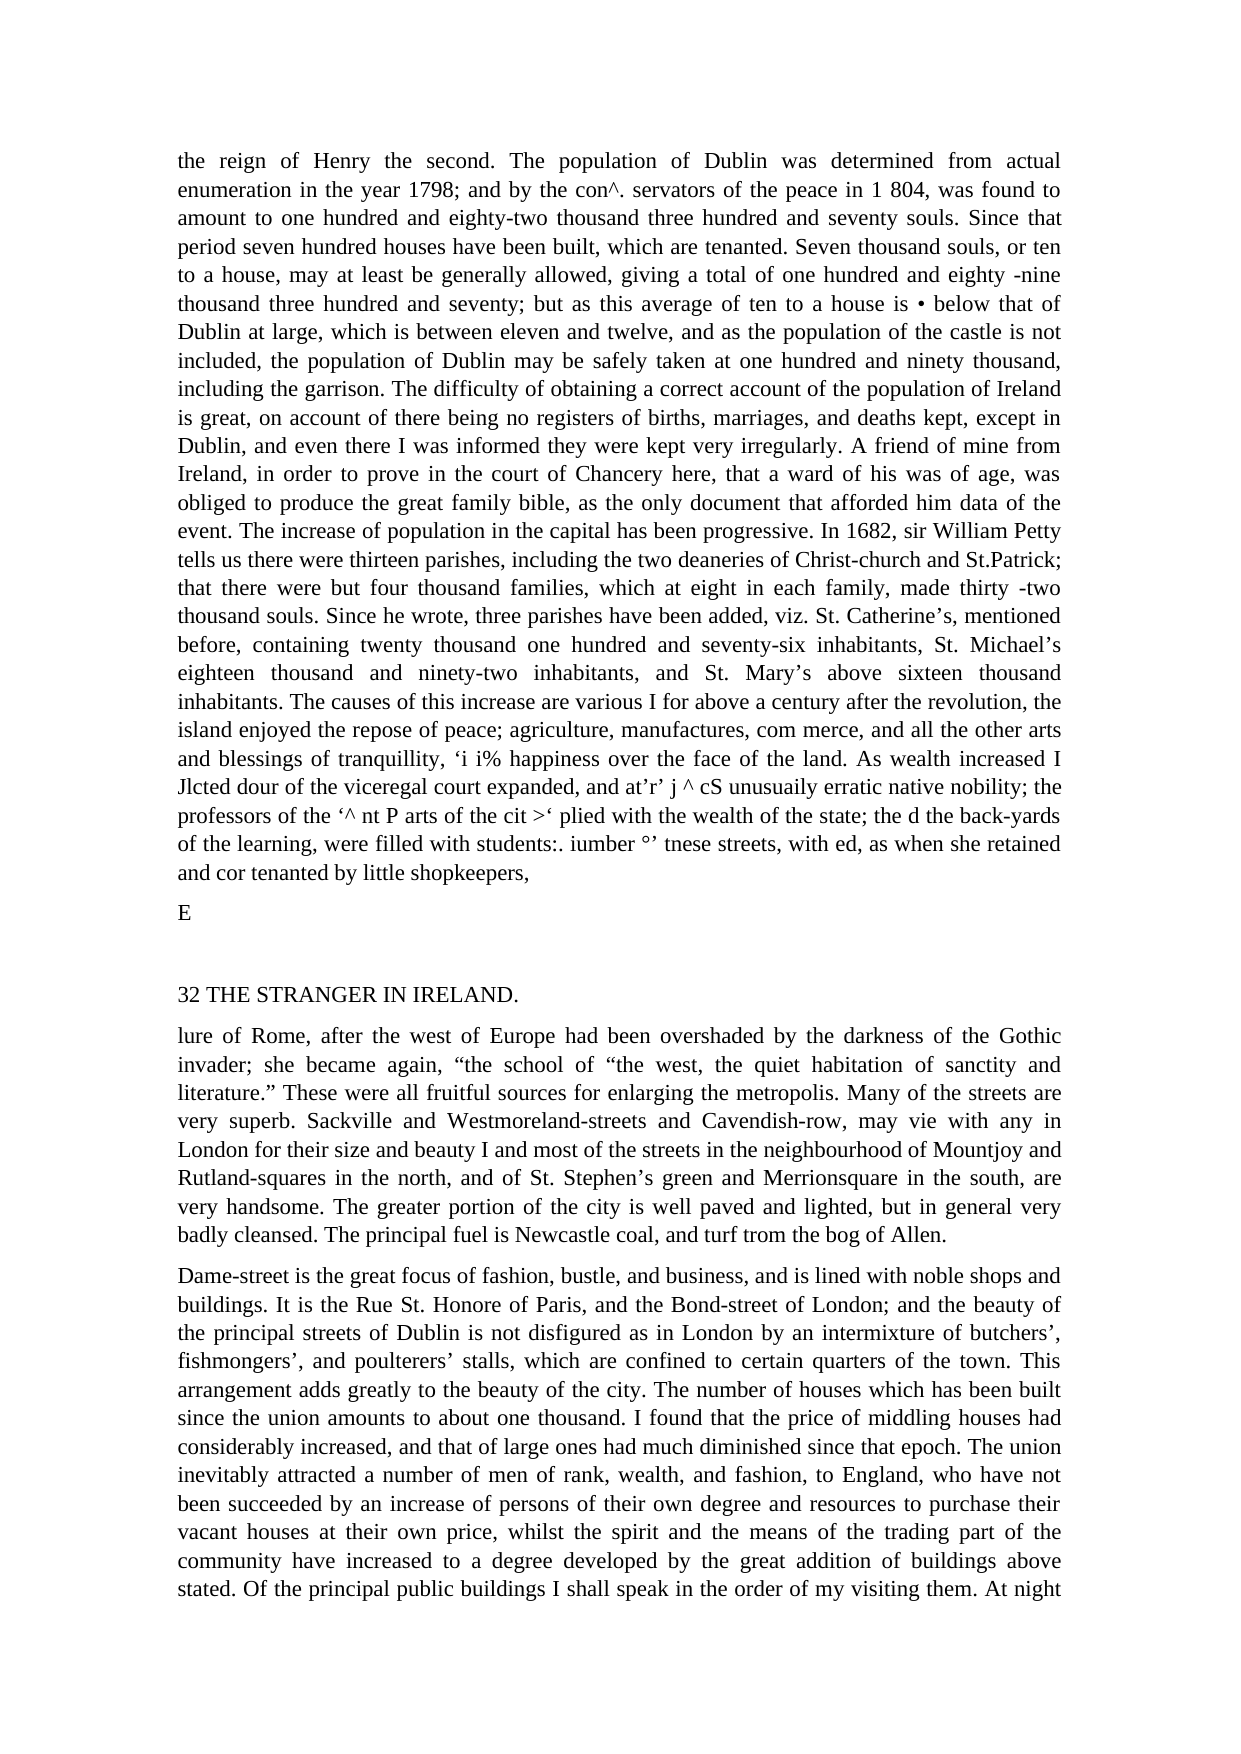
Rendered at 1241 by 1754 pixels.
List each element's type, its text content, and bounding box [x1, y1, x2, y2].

text the reign of Henry the second. The population of Dublin was determined from actual enumeration in the year 1798; and by the con^. servators of the peace in 1 804, was found to amount to one hundred and eighty-two thousand three hundred and seventy souls. Since that period seven hundred houses have been built, which are tenanted. Seven thousand souls, or ten to a house, may at least be generally allowed, giving a total of one hundred and eighty -nine thousand three hundred and seventy; but as this average of ten to a house is • below that of Dublin at large, which is between eleven and twelve, and as the population of the castle is not included, the population of Dublin may be safely taken at one hundred and ninety thousand, including the garrison. The difficulty of obtaining a correct account of the population of Ireland is great, on account of there being no registers of births, marriages, and deaths kept, except in Dublin, and even there I was informed they were kept very irregularly. A friend of mine from Ireland, in order to prove in the court of Chancery here, that a ward of his was of age, was obliged to produce the great family bible, as the only document that afforded him data of the event. The increase of population in the capital has been progressive. In 1682, sir William Petty tells us there were thirteen parishes, including the two deaneries of Christ-church and St.Patrick; that there were but four thousand families, which at eight in each family, made thirty -two thousand souls. Since he wrote, three parishes have been added, viz. St. Catherine’s, mentioned before, containing twenty thousand one hundred and seventy-six inhabitants, St. Michael’s eighteen thousand and ninety-two inhabitants, and St. Mary’s above sixteen thousand inhabitants. The causes of this increase are various I for above a century after the revolution, the island enjoyed the repose of peace; agriculture, manufactures, com merce, and all the other arts and blessings of tranquillity, ‘i i% happiness over the face of the land. As wealth increased I Jlcted dour of the viceregal court expanded, and at’r’ j ^ cS unusuaily erratic native nobility; the professors of the ‘^ nt P arts of the cit >‘ plied with the wealth of the state; the d the back-yards of the learning, were filled with students:. iumber °’ tnese streets, with ed, as when she retained and cor tenanted by little shopkeepers, [177, 148, 1063, 885]
text lure of Rome, after the west of Europe had been overshaded by the darkness of the Gothic invader; she became again, “the school of “the west, the quiet habitation of sanctity and literature.” These were all fruitful sources for enlarging the metropolis. Many of the streets are very superb. Sackville and Westmoreland-streets and Cavendish-row, may vie with any in London for their size and beauty I and most of the streets in the neighbourhood of Mountjoy and Rutland-squares in the north, and of St. Stephen’s green and Merrionsquare in the south, are very handsome. The greater portion of the city is well paved and lighted, but in general very badly cleansed. The principal fuel is Newcastle coal, and turf trom the bog of Allen. [177, 1022, 1063, 1248]
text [177, 1262, 1063, 1601]
text 32 THE STRANGER IN IRELAND. [177, 981, 1063, 1008]
text E [177, 899, 1063, 926]
